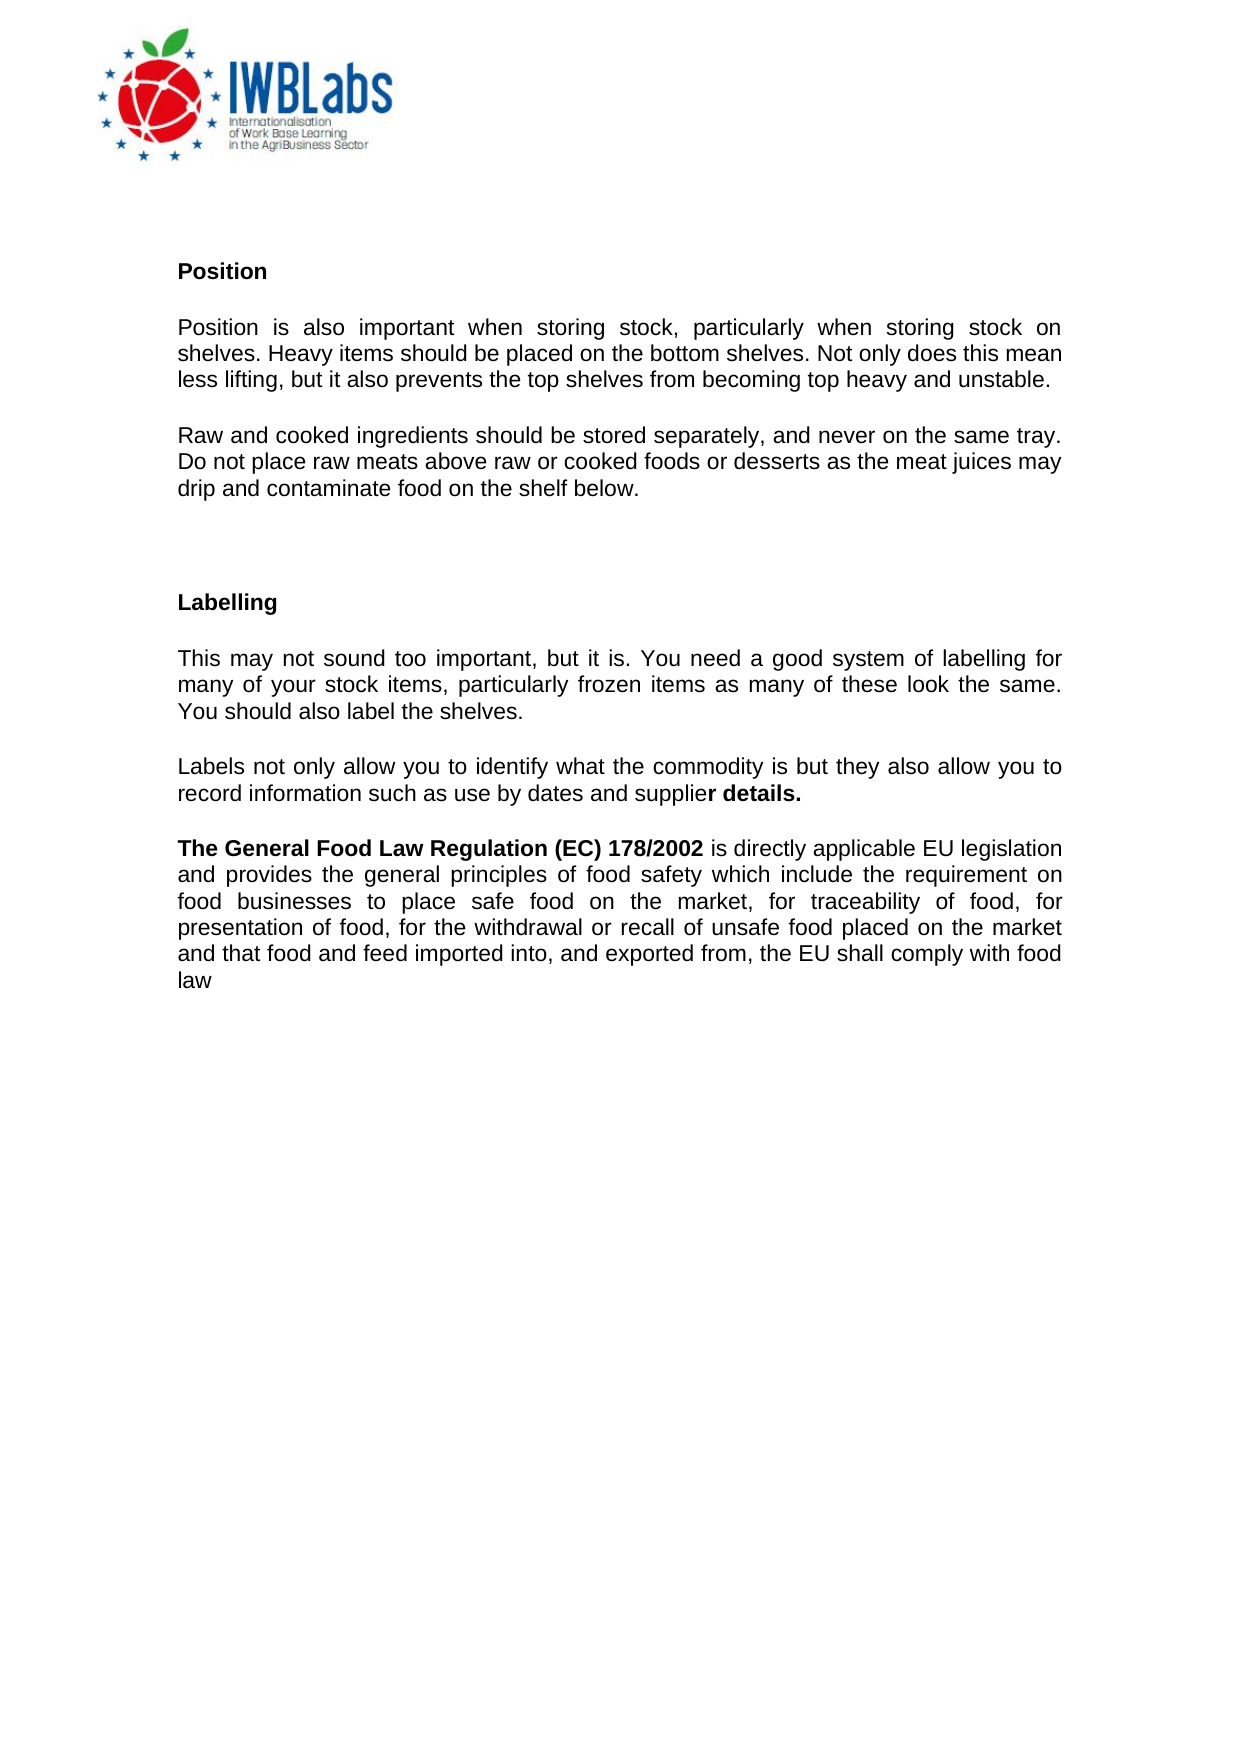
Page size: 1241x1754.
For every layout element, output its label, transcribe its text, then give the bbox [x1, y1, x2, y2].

text Position is also important when storing stock, particularly when storing stock on shelves. Heavy items should be placed on the bottom shelves. Not only does this mean less lifting, but it also prevents the top shelves from becoming top heavy and unstable. [177, 313, 1063, 393]
text This may not sound too important, but it is. You need a good system of labelling for many of your stock items, particularly frozen items as many of these look the same. You should also label the shelves. [177, 645, 1063, 724]
subtitle Labelling [177, 589, 1063, 616]
subtitle Position [177, 258, 1063, 284]
picture [96, 26, 397, 169]
text Labels not only allow you to identify what the commodity is but they also allow you to record information such as use by dates and supplier details. [177, 753, 1063, 806]
text The General Food Law Regulation (EC) 178/2002 is directly applicable EU legislation and provides the general principles of food safety which include the requirement on food businesses to place safe food on the market, for traceability of food, for presentation of food, for the withdrawal or recall of unsafe food placed on the market and that food and feed imported into, and exported from, the EU shall comply with food law [177, 835, 1063, 993]
text Raw and cooked ingredients should be stored separately, and never on the same tray. Do not place raw meats above raw or cooked foods or desserts as the meat juices may drip and contaminate food on the shelf below. [177, 422, 1063, 501]
